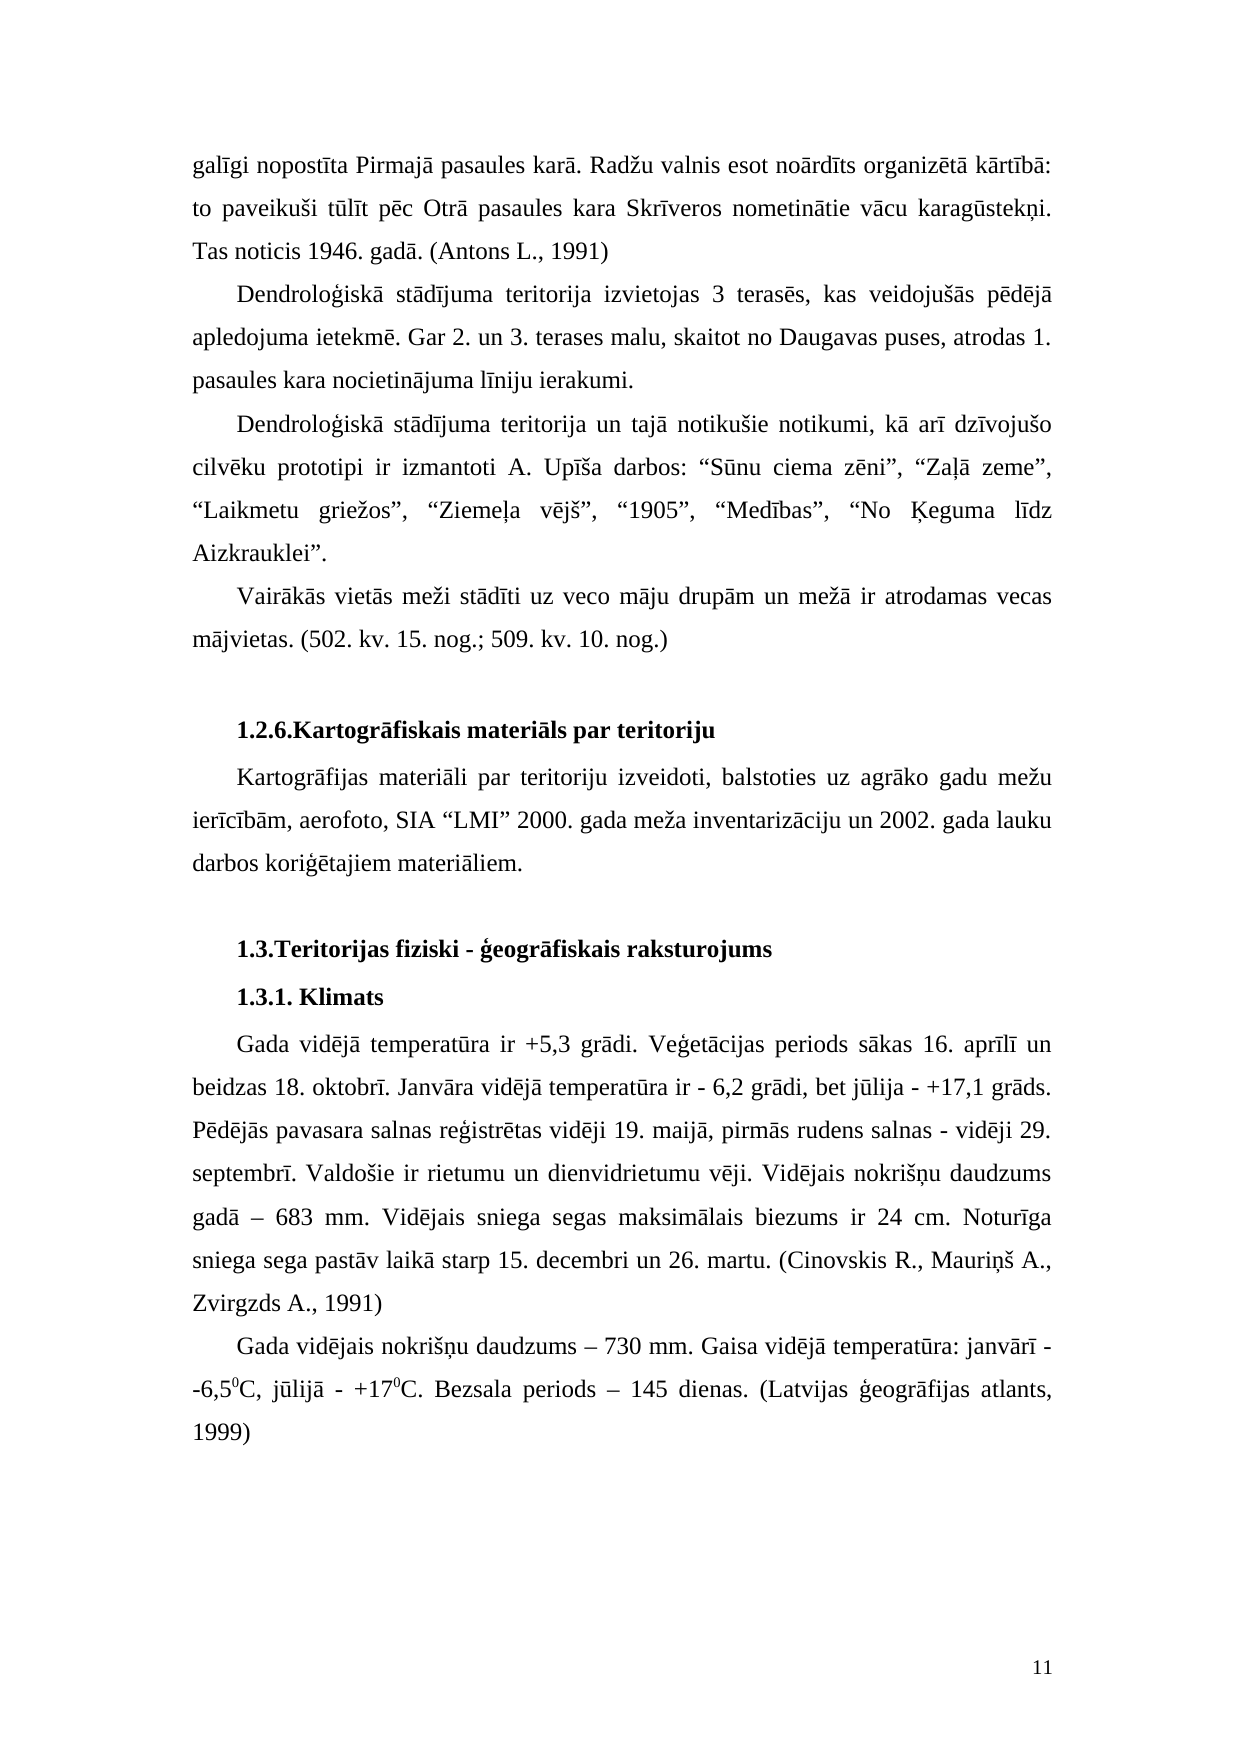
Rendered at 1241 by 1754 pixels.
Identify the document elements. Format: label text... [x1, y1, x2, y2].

text Vairākās vietās meži stādīti uz veco māju drupām un mežā ir atrodamas vecas mājvietas. (502. kv. 15. nog.; 509. kv. 10. nog.) [192, 581, 1053, 653]
subtitle 1.2.6.Kartogrāfiskais materiāls par teritoriju [192, 715, 1053, 743]
subtitle 1.3.1. Klimats [192, 982, 1053, 1011]
text Gada vidējā temperatūra ir +5,3 grādi. Veģetācijas periods sākas 16. aprīlī un beidzas 18. oktobrī. Janvāra vidējā temperatūra ir - 6,2 grādi, bet jūlija - +17,1 grāds. Pēdējās pavasara salnas reģistrētas vidēji 19. maijā, pirmās rudens salnas - vidēji 29. septembrī. Valdošie ir rietumu un dienvidrietumu vēji. Vidējais nokrišņu daudzums gadā – 683 mm. Vidējais sniega segas maksimālais biezums ir 24 cm. Noturīga sniega sega pastāv laikā starp 15. decembri un 26. martu. (Cinovskis R., Mauriņš A., Zvirgzds A., 1991) [192, 1029, 1053, 1317]
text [192, 150, 1053, 265]
text Dendroloģiskā stādījuma teritorija un tajā notikušie notikumi, kā arī dzīvojušo cilvēku prototipi ir izmantoti A. Upīša darbos: “Sūnu ciema zēni”, “Zaļā zeme”, “Laikmetu griežos”, “Ziemeļa vējš”, “1905”, “Medības”, “No Ķeguma līdz Aizkrauklei”. [192, 409, 1053, 567]
text Kartogrāfijas materiāli par teritoriju izveidoti, balstoties uz agrāko gadu mežu ierīcībām, aerofoto, SIA “LMI” 2000. gada meža inventarizāciju un 2002. gada lauku darbos koriģētajiem materiāliem. [192, 762, 1053, 877]
text Dendroloģiskā stādījuma teritorija izvietojas 3 terasēs, kas veidojušās pēdējā apledojuma ietekmē. Gar 2. un 3. terases malu, skaitot no Daugavas puses, atrodas 1. pasaules kara nocietinājuma līniju ierakumi. [192, 279, 1053, 394]
text Gada vidējais nokrišņu daudzums – 730 mm. Gaisa vidējā temperatūra: janvārī - -6,50C, jūlijā - +170C. Bezsala periods – 145 dienas. (Latvijas ģeogrāfijas atlants, 1999) [192, 1331, 1053, 1446]
subtitle 1.3.Teritorijas fiziski - ģeogrāfiskais raksturojums [192, 934, 1053, 963]
